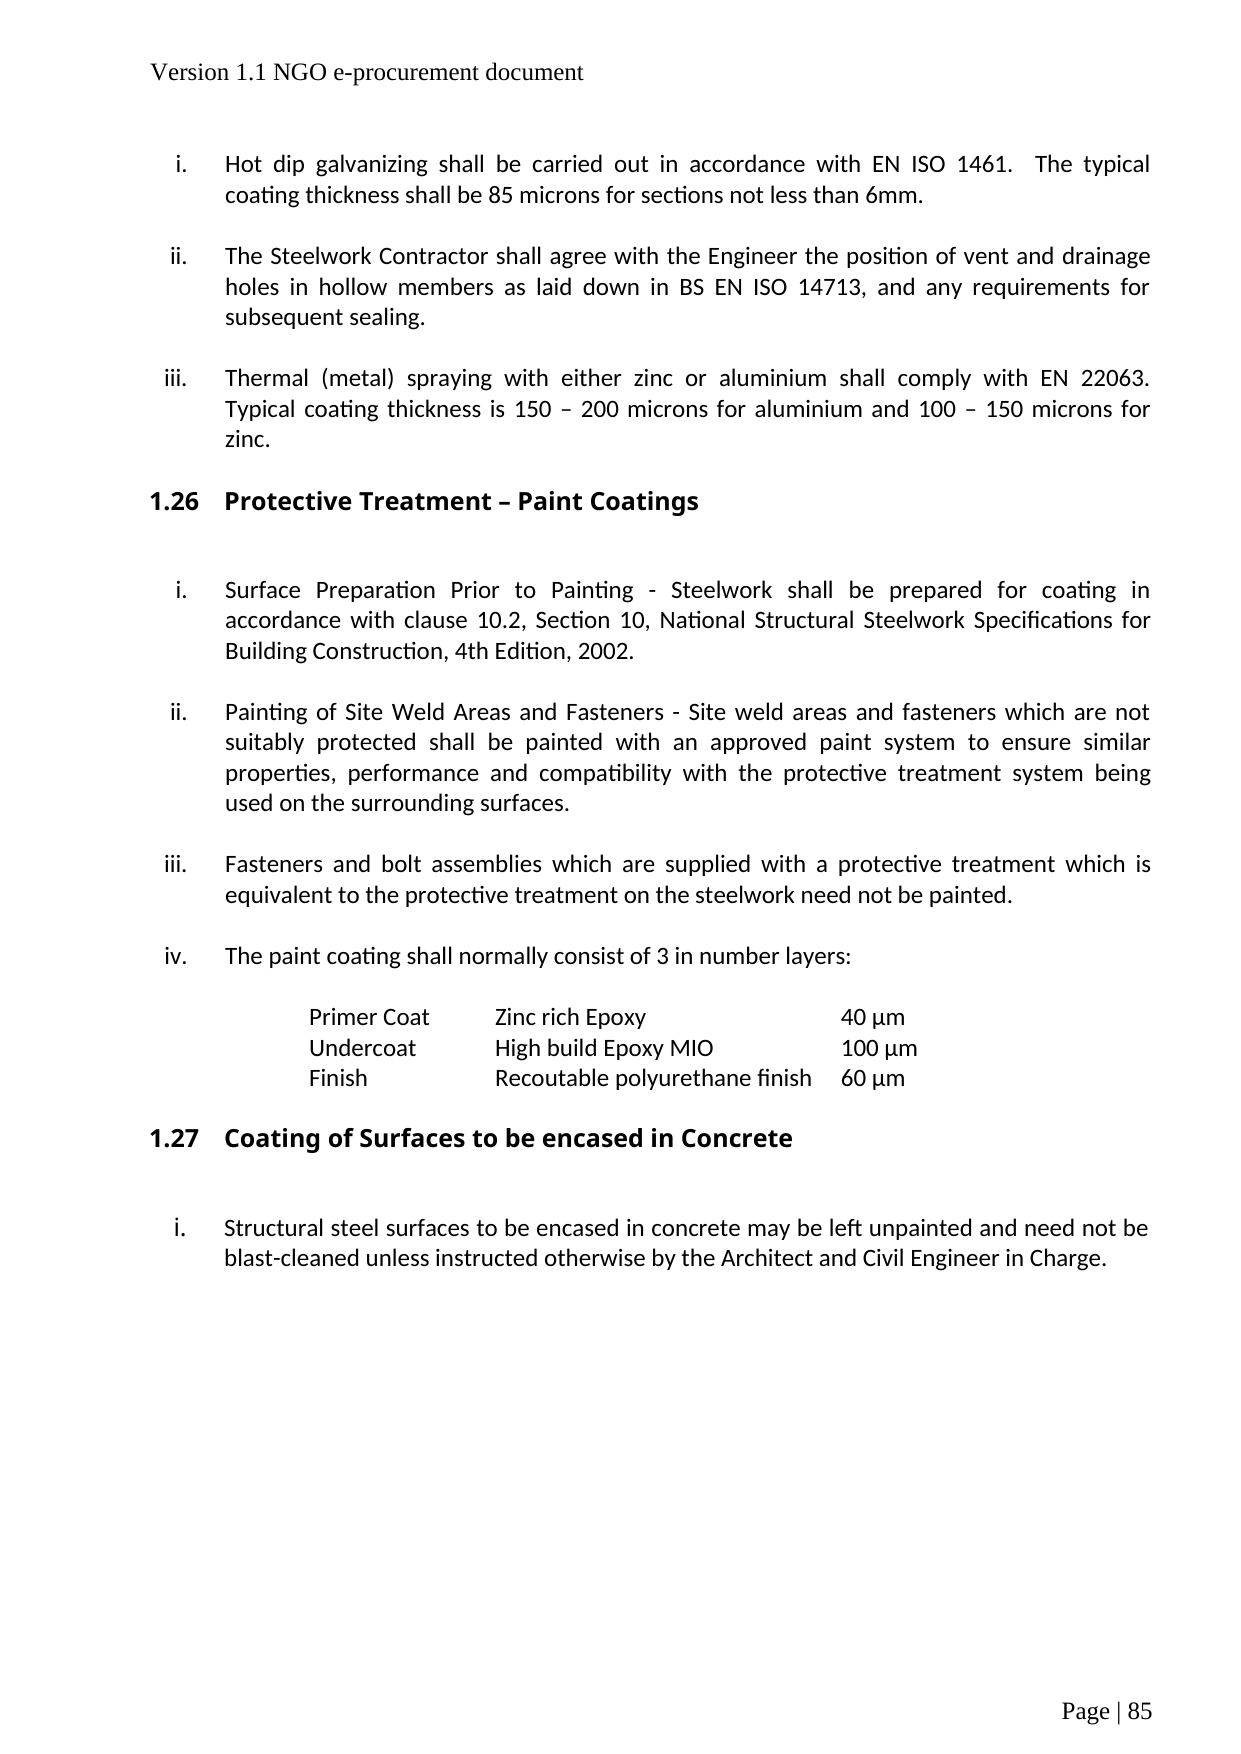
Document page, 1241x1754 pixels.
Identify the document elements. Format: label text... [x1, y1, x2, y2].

list The paint coating shall normally consist of 3 in number layers: [187, 940, 1152, 971]
list Structural steel surfaces to be encased in concrete may be left unpainted and need not be blast-cleaned unless instructed otherwise by the Architect and Civil Engineer in Charge. [186, 1211, 1150, 1272]
table_cell Recoutable polyurethane finish [484, 1062, 829, 1093]
table_cell 60 μm [829, 1062, 977, 1093]
table_cell 100 μm [829, 1032, 977, 1062]
table_header Zinc rich Epoxy [484, 1001, 829, 1032]
list Fasteners and bolt assemblies which are supplied with a protective treatment which is equivalent to the protective treatment on the steelwork need not be painted. [187, 848, 1152, 909]
table_header 40 μm [829, 1001, 977, 1032]
table_cell Undercoat [298, 1032, 483, 1062]
list Painting of Site Weld Areas and Fasteners - Site weld areas and fasteners which are not suitably protected shall be painted with an approved paint system to ensure similar properties, performance and compatibility with the protective treatment system being used on the surrounding surfaces. [187, 696, 1152, 818]
list Thermal (metal) spraying with either zinc or aluminium shall comply with EN 22063. Typical coating thickness is 150 – 200 microns for aluminium and 100 – 150 microns for zinc. [187, 362, 1152, 454]
table_header Primer Coat [298, 1001, 483, 1032]
list Surface Preparation Prior to Painting - Steelwork shall be prepared for coating in accordance with clause 10.2, Section 10, National Structural Steelwork Specifications for Building Construction, 4th Edition, 2002. [187, 574, 1152, 665]
list Protective Treatment – Paint Coatings [149, 484, 1152, 517]
list Hot dip galvanizing shall be carried out in accordance with EN ISO 1461. The typical coating thickness shall be 85 microns for sections not less than 6mm. [187, 149, 1152, 210]
table_cell High build Epoxy MIO [484, 1032, 829, 1062]
list The Steelwork Contractor shall agree with the Engineer the position of vent and drainage holes in hollow members as laid down in BS EN ISO 14713, and any requirements for subsequent sealing. [187, 240, 1152, 332]
table_cell Finish [298, 1062, 483, 1093]
list Coating of Surfaces to be encased in Concrete [149, 1121, 1152, 1154]
